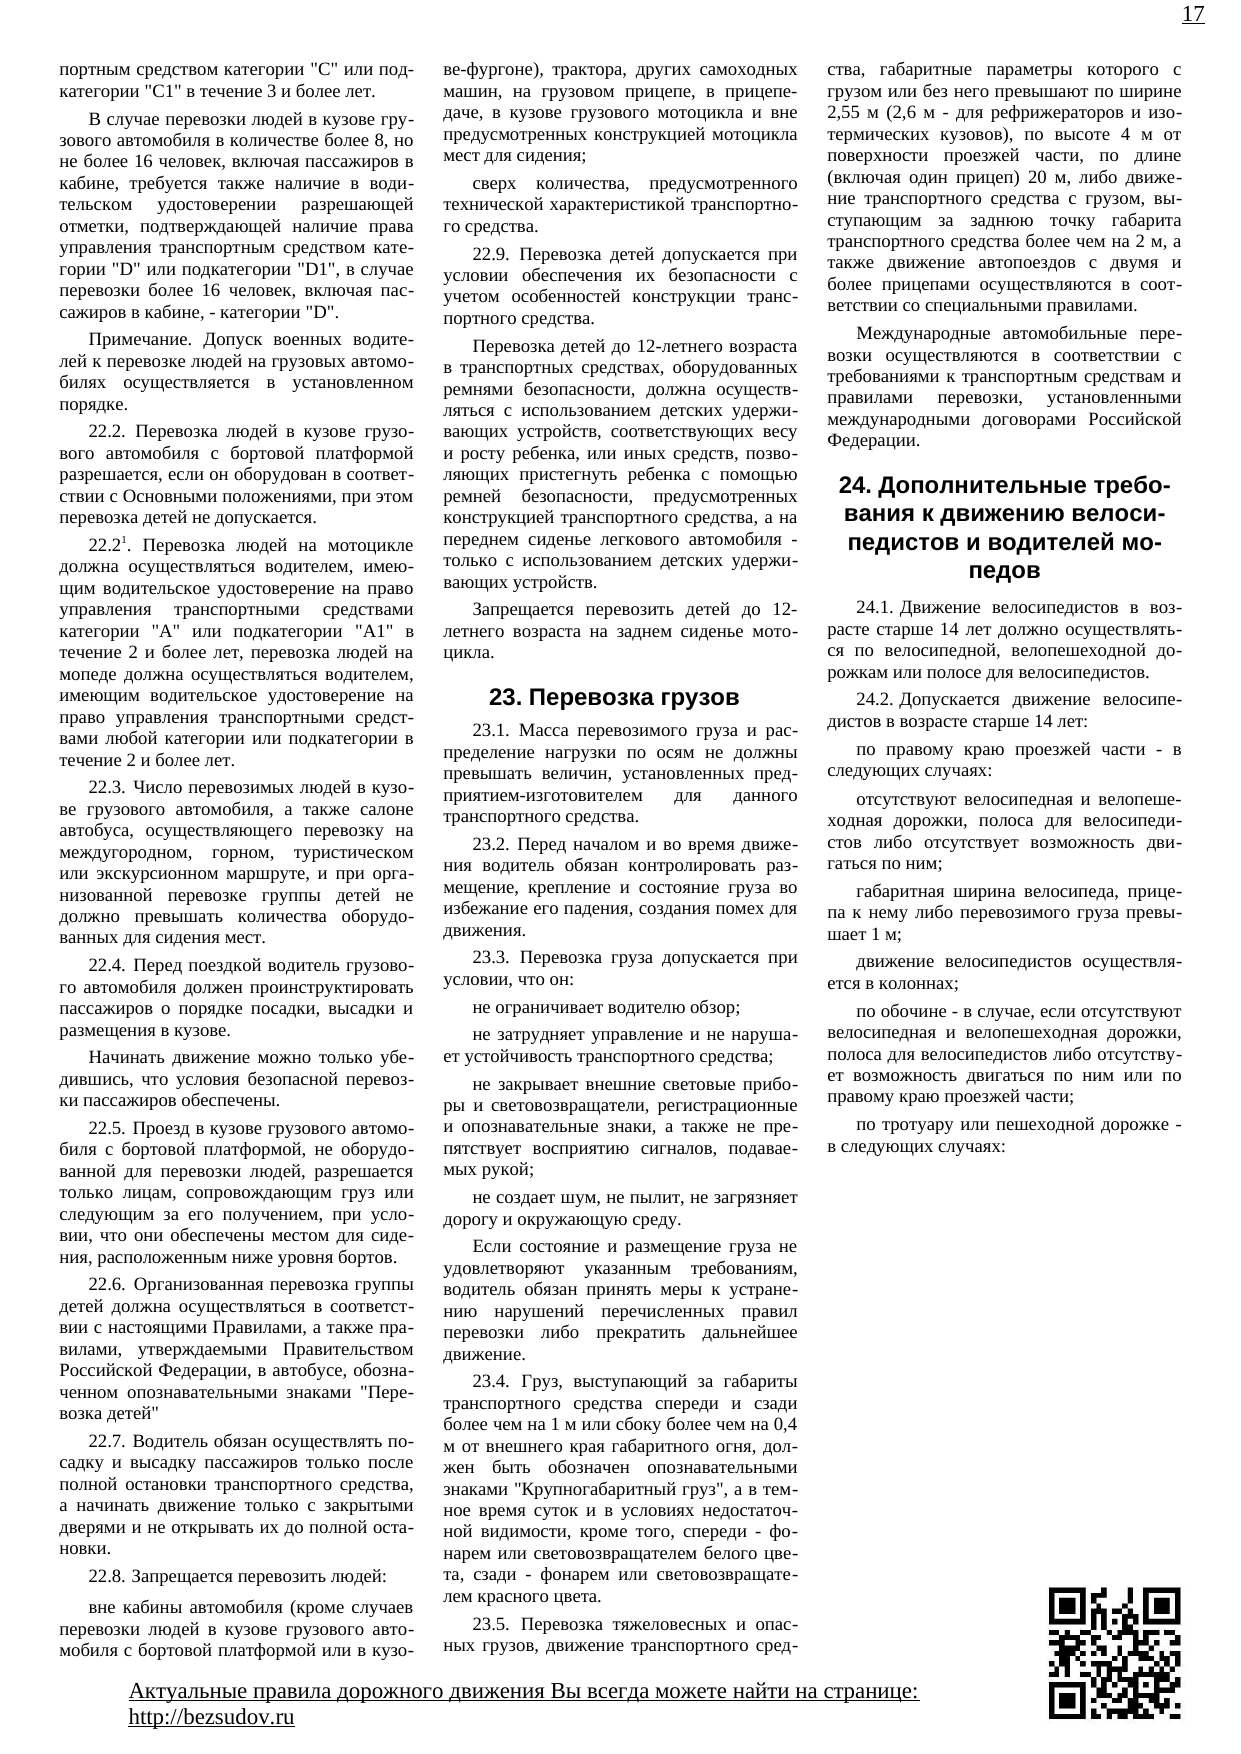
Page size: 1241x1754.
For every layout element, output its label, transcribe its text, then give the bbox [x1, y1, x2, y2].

text вне кабины автомобиля (кроме случаев перевозки людей в кузове грузового автомобиля с бортовой платформой или в кузове-фургоне), трактора, других самоходных машин, на грузовом прицепе, в прицепе- даче, в кузове грузового мотоцикла и вне предусмотренных конструкцией мотоцикла мест для сидения; [59, 1597, 414, 1661]
text Если состояние и размещение груза не удовлетворяют указанным требованиям, водитель обязан принять меры к устранению нарушений перечисленных правил перевозки либо прекратить дальнейшее движение. [443, 1236, 798, 1364]
text отсутствуют велосипедная и велопеше- ходная дорожки, полоса для велосипедистов либо отсутствует возможность двигаться по ним; [827, 788, 1182, 874]
list Допускается движение велосипедистов в возрасте старше 14 лет: [827, 689, 1182, 732]
text вне кабины автомобиля (кроме случаев перевозки людей в кузове грузового автомобиля с бортовой платформой или в кузове-фургоне), трактора, других самоходных машин, на грузовом прицепе, в прицепе- даче, в кузове грузового мотоцикла и вне предусмотренных конструкцией мотоцикла мест для сидения; [443, 59, 798, 166]
text 24. Дополнительные требования к движению велосипедистов и водителей мопедов [825, 471, 1184, 585]
text движение велосипедистов осуществляется в колоннах; [827, 951, 1182, 994]
text портным средством категории "C" или подкатегории "C1" в течение 3 и более лет. [59, 59, 414, 102]
text Перевозка детей до 12-летнего возраста в транспортных средствах, оборудованных ремнями безопасности, должна осуществляться с использованием детских удерживающих устройств, соответствующих весу и росту ребенка, или иных средств, позволяющих пристегнуть ребенка с помощью ремней безопасности, предусмотренных конструкцией транспортного средства, а на переднем сиденье легкового автомобиля - только с использованием детских удерживающих устройств. [443, 335, 798, 592]
text не затрудняет управление и не нарушает устойчивость транспортного средства; [443, 1024, 798, 1067]
text по правому краю проезжей части - в следующих случаях: [827, 737, 1182, 781]
text В случае перевозки людей в кузове грузового автомобиля в количестве более 8, но не более 16 человек, включая пассажиров в кабине, требуется также наличие в водительском удостоверении разрешающей отметки, подтверждающей наличие права управления транспортным средством категории "D" или подкатегории "D1", в случае перевозки более 16 человек, включая пассажиров в кабине, - категории "D". [59, 108, 414, 322]
list Движение велосипедистов в возрасте старше 14 лет должно осуществляться по велосипедной, велопешеходной дорожкам или полосе для велосипедистов. [827, 597, 1182, 682]
text Запрещается перевозить детей до 12- летнего возраста на заднем сиденье мотоцикла. [443, 599, 798, 663]
text 23. Перевозка грузов [489, 686, 800, 710]
list Перевозка людей в кузове грузового автомобиля с бортовой платформой разрешается, если он оборудован в соответствии с Основными положениями, при этом перевозка детей не допускается. [59, 421, 414, 528]
text Международные автомобильные перевозки осуществляются в соответствии с требованиями к транспортным средствам и правилами перевозки, установленными международными договорами Российской Федерации. [827, 322, 1182, 451]
list Водитель обязан осуществлять посадку и высадку пассажиров только после полной остановки транспортного средства, а начинать движение только с закрытыми дверями и не открывать их до полной остановки. [59, 1430, 414, 1559]
list Проезд в кузове грузового автомобиля с бортовой платформой, не оборудованной для перевозки людей, разрешается только лицам, сопровождающим груз или следующим за его получением, при условии, что они обеспечены местом для сидения, расположенным ниже уровня бортов. [59, 1117, 414, 1267]
list Организованная перевозка группы детей должна осуществляться в соответствии с настоящими Правилами, а также правилами, утверждаемыми Правительством Российской Федерации, в автобусе, обозначенном опознавательными знаками "Перевозка детей" [59, 1274, 414, 1424]
text 22.21. Перевозка людей на мотоцикле должна осуществляться водителем, имеющим водительское удостоверение на право управления транспортными средствами категории "А" или подкатегории "A1" в течение 2 и более лет, перевозка людей на мопеде должна осуществляться водителем, имеющим водительское удостоверение на право управления транспортными средствами любой категории или подкатегории в течение 2 и более лет. [59, 534, 414, 770]
list Масса перевозимого груза и распределение нагрузки по осям не должны превышать величин, установленных предприятием-изготовителем для данного транспортного средства. [443, 720, 798, 827]
list Число перевозимых людей в кузове грузового автомобиля, а также салоне автобуса, осуществляющего перевозку на междугородном, горном, туристическом или экскурсионном маршруте, и при организованной перевозке группы детей не должно превышать количества оборудованных для сидения мест. [59, 777, 414, 948]
text не ограничивает водителю обзор; [443, 998, 800, 1017]
list Перевозка детей допускается при условии обеспечения их безопасности с учетом особенностей конструкции транспортного средства. [443, 243, 798, 329]
list Перед началом и во время движения водитель обязан контролировать размещение, крепление и состояние груза во избежание его падения, создания помех для движения. [443, 833, 798, 941]
text не создает шум, не пылит, не загрязняет дорогу и окружающую среду. [443, 1186, 798, 1229]
list Груз, выступающий за габариты транспортного средства спереди и сзади более чем на 1 м или сбоку более чем на 0,4 м от внешнего края габаритного огня, должен быть обозначен опознавательными знаками "Крупногабаритный груз", а в темное время суток и в условиях недостаточной видимости, кроме того, спереди - фонарем или световозвращателем белого цвета, сзади - фонарем или световозвращателем красного цвета. [443, 1371, 798, 1607]
text по обочине - в случае, если отсутствуют велосипедная и велопешеходная дорожки, полоса для велосипедистов либо отсутствует возможность двигаться по ним или по правому краю проезжей части; [827, 1000, 1182, 1107]
list Перевозка груза допускается при условии, что он: [443, 947, 798, 990]
list Запрещается перевозить людей: [59, 1567, 416, 1586]
text Примечание. Допуск военных водителей к перевозке людей на грузовых автомобилях осуществляется в установленном порядке. [59, 329, 414, 414]
text сверх количества, предусмотренного технической характеристикой транспортного средства. [443, 172, 798, 237]
text габаритная ширина велосипеда, прицепа к нему либо перевозимого груза превышает 1 м; [827, 880, 1182, 944]
list Перед поездкой водитель грузового автомобиля должен проинструктировать пассажиров о порядке посадки, высадки и размещения в кузове. [59, 954, 414, 1040]
text по тротуару или пешеходной дорожке - в следующих случаях: [827, 1113, 1182, 1157]
list Перевозка тяжеловесных и опасных грузов, движение транспортного средства, габаритные параметры которого с грузом или без него превышают по ширине 2,55 м (2,6 м - для рефрижераторов и изотермических кузовов), по высоте 4 м от поверхности проезжей части, по длине (включая один прицеп) 20 м, либо движение транспортного средства с грузом, выступающим за заднюю точку габарита транспортного средства более чем на 2 м, а также движение автопоездов с двумя и более прицепами осуществляются в соответствии со специальными правилами. [827, 59, 1182, 316]
text не закрывает внешние световые приборы и световозвращатели, регистрационные и опознавательные знаки, а также не препятствует восприятию сигналов, подаваемых рукой; [443, 1073, 798, 1180]
picture [1041, 1580, 1187, 1726]
text Начинать движение можно только убедившись, что условия безопасной перевозки пассажиров обеспечены. [59, 1047, 414, 1111]
